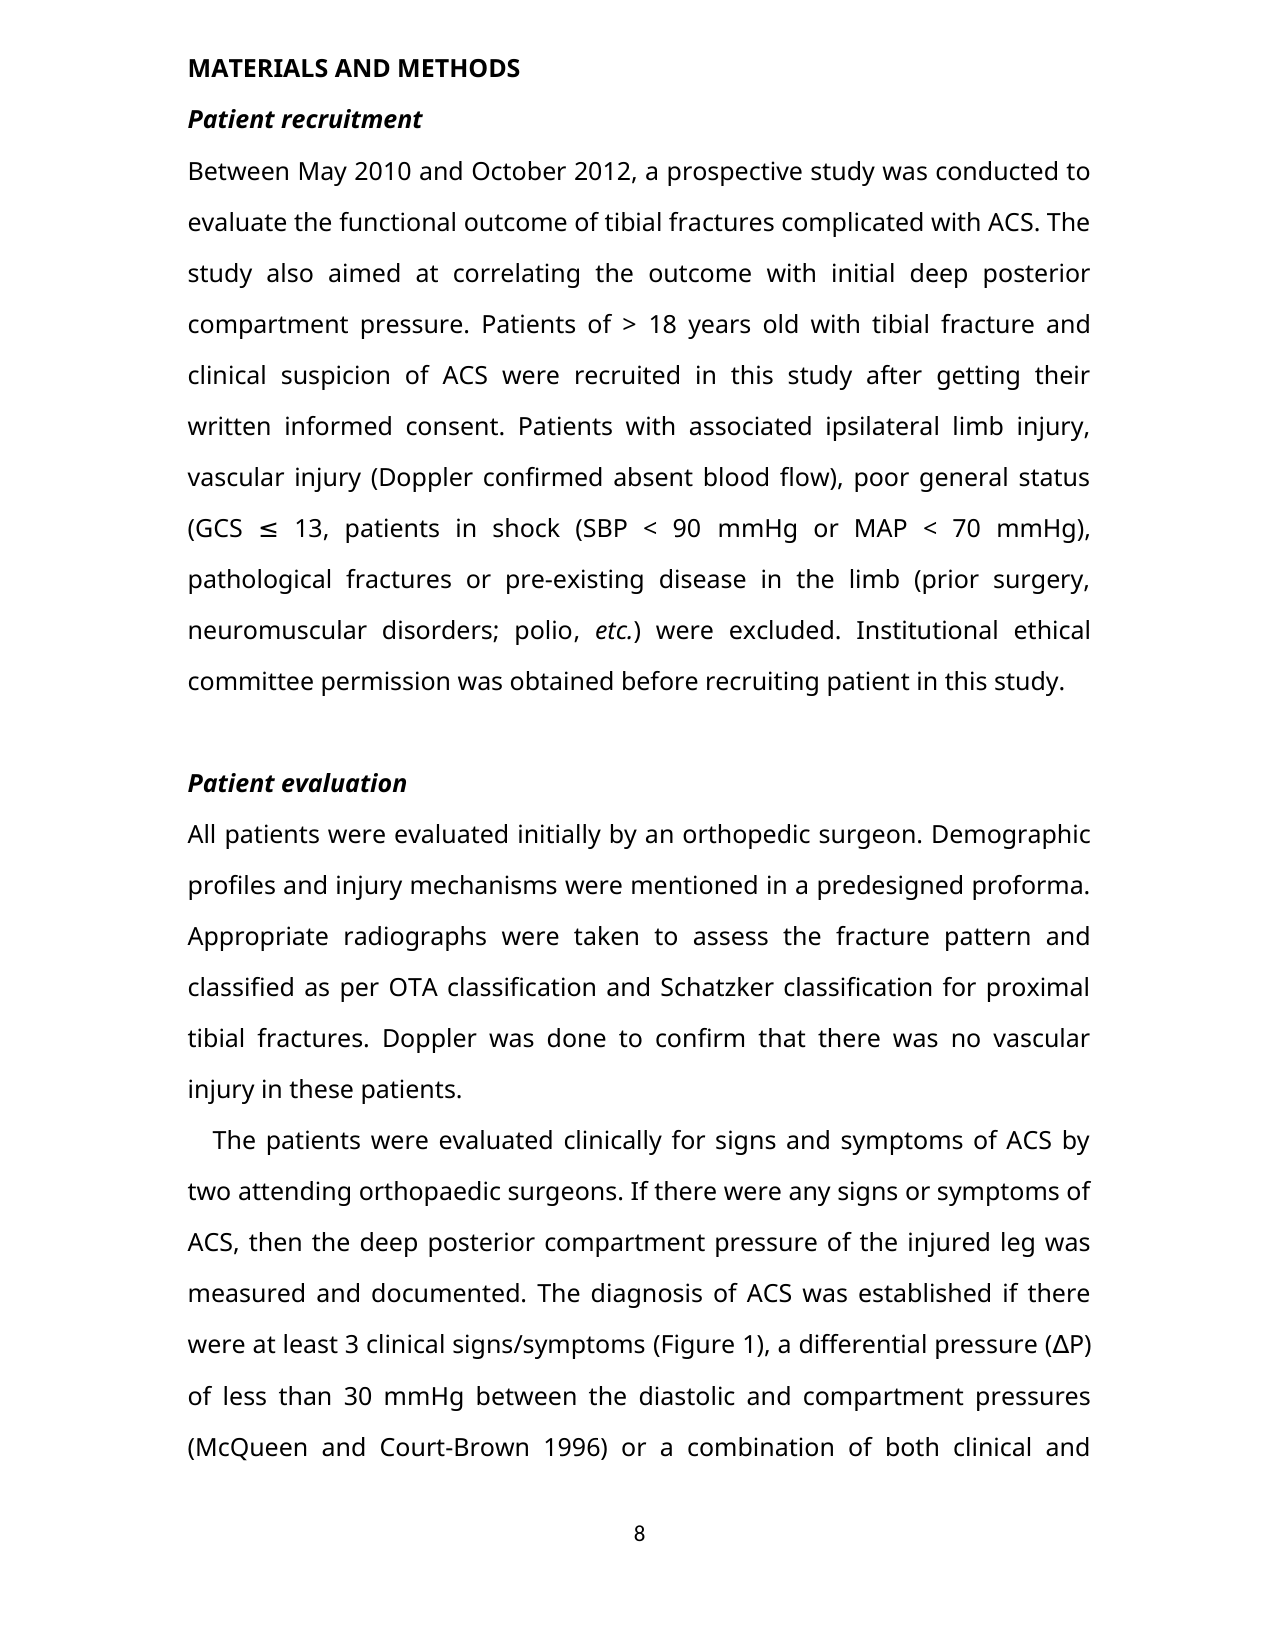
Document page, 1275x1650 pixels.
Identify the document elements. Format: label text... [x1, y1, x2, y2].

text MATERIALS AND METHODS [187, 51, 1092, 85]
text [187, 1123, 1092, 1463]
text Patient recruitment [187, 102, 1092, 136]
text Patient evaluation [187, 766, 1092, 800]
text All patients were evaluated initially by an orthopedic surgeon. Demographic profiles and injury mechanisms were mentioned in a predesigned proforma. Appropriate radiographs were taken to assess the fracture pattern and classified as per OTA classification and Schatzker classification for proximal tibial fractures. Doppler was done to confirm that there was no vascular injury in these patients. [187, 817, 1092, 1106]
text Between May 2010 and October 2012, a prospective study was conducted to evaluate the functional outcome of tibial fractures complicated with ACS. The study also aimed at correlating the outcome with initial deep posterior compartment pressure. Patients of > 18 years old with tibial fracture and clinical suspicion of ACS were recruited in this study after getting their written informed consent. Patients with associated ipsilateral limb injury, vascular injury (Doppler confirmed absent blood flow), poor general status (GCS ≤ 13, patients in shock (SBP < 90 mmHg or MAP < 70 mmHg), pathological fractures or pre-existing disease in the limb (prior surgery, neuromuscular disorders; polio, etc.) were excluded. Institutional ethical committee permission was obtained before recruiting patient in this study. [187, 153, 1092, 698]
